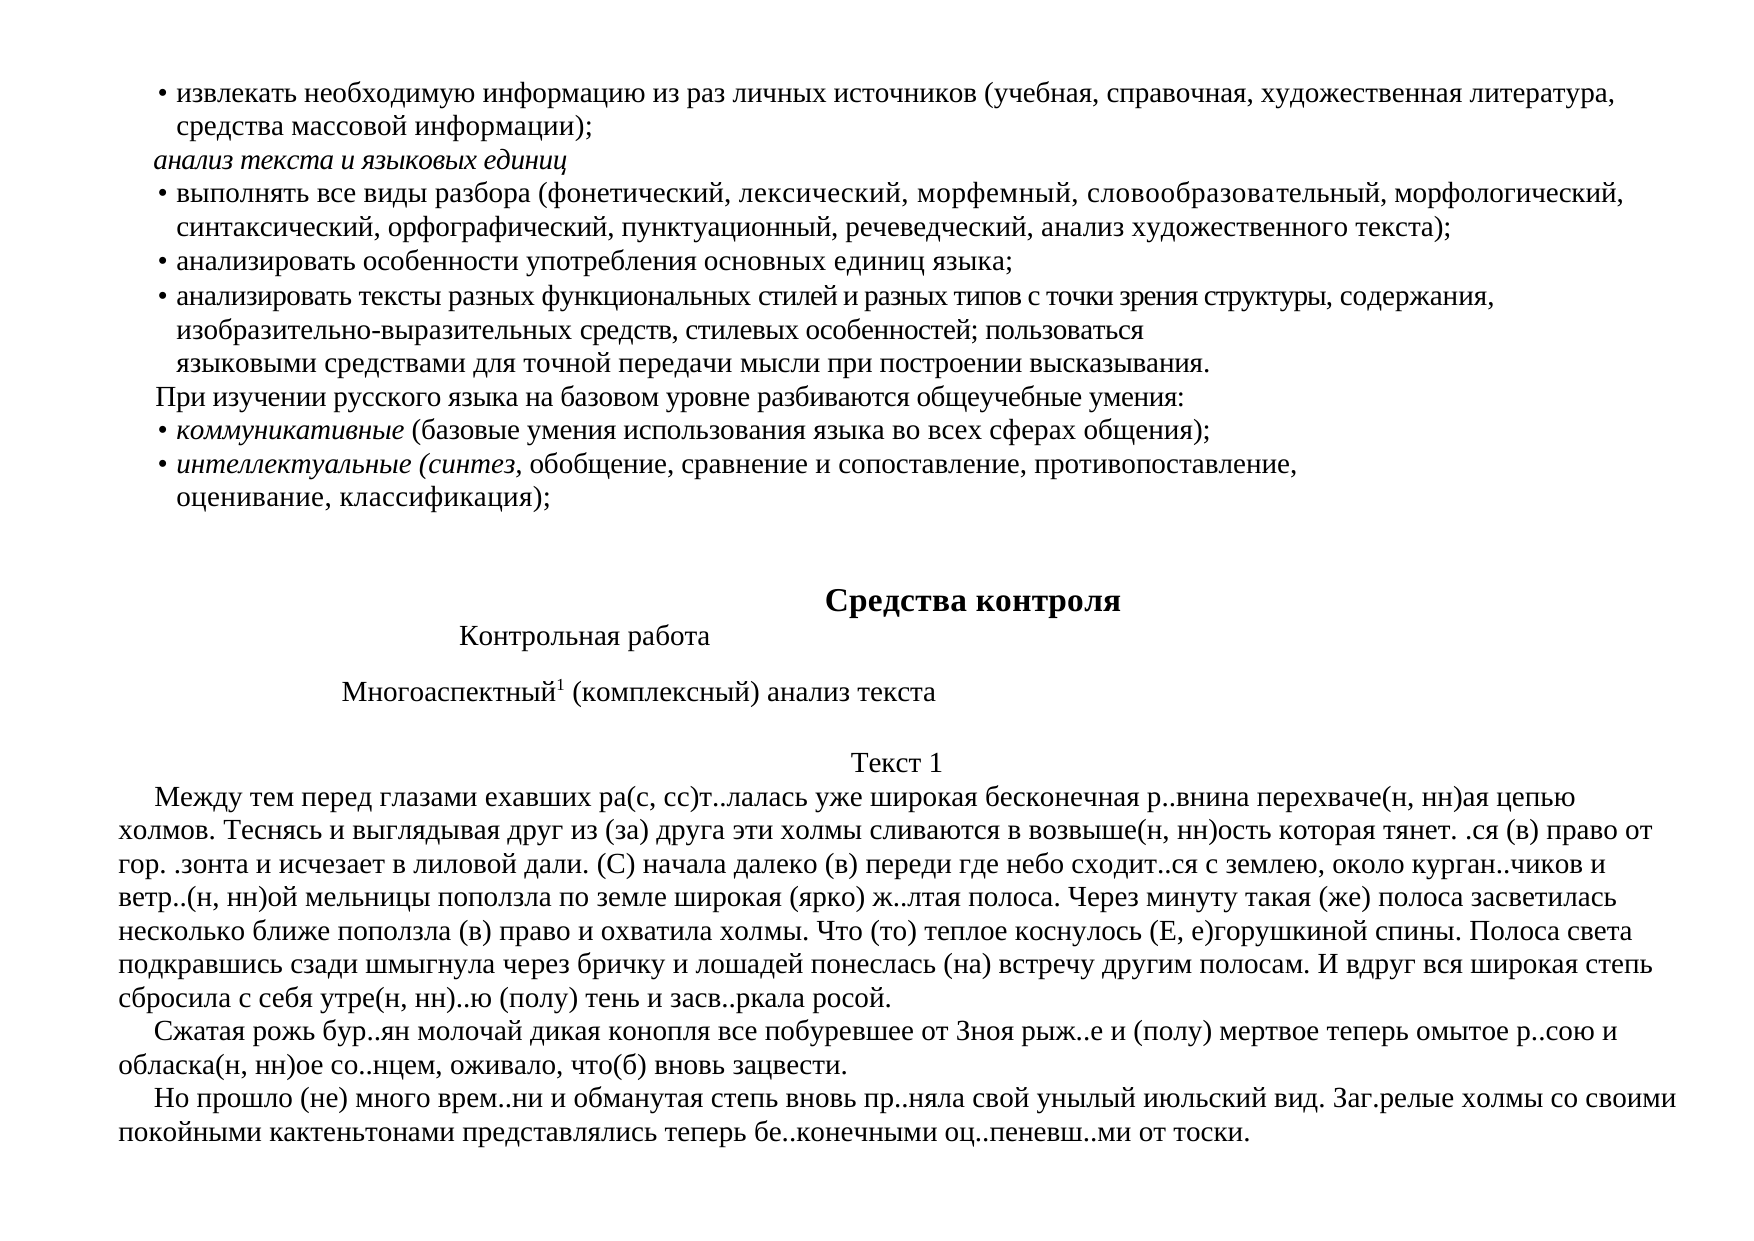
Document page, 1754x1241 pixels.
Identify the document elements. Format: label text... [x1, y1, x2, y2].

text Но прошло (не) много врем..ни и обманутая степь вновь пр..няла свой унылый июльский вид. Заг.релые холмы со своими покойными кактеньтонами представлялись теперь бе..конечными оц..пеневш..ми от тоски. [118, 1081, 1678, 1148]
text Средства контроля [118, 580, 1679, 618]
list извлекать необходимую информацию из раз личных источников (учебная, справочная, художественная литература, средства массовой информации); [157, 75, 1679, 142]
list анализировать тексты разных функциональных стилей и разных типов с точки зрения структуры, содержания, изобразительно-выразительных средств, стилевых особенностей; пользоваться языковыми средствами для точной передачи мысли при построении высказывания. [157, 278, 1679, 379]
text Сжатая рожь бур..ян молочай дикая конопля все побуревшее от Зноя рыж..е и (полу) мертвое теперь омытое р..сою и обласка(н, нн)ое со..нцем, оживало, что(б) вновь зацвести. [118, 1013, 1677, 1081]
list анализировать особенности употребления основных единиц языка; [157, 243, 1679, 276]
list интеллектуальные (синтез, обобщение, сравнение и сопоставление, противопоставление, оценивание, классификация); [157, 446, 1679, 513]
text Контрольная работа [459, 618, 1679, 652]
list выполнять все виды разбора (фонетический, лексический, морфемный, словообразовательный, морфологический, синтаксический, орфографический, пунктуационный, речеведческий, анализ художественного текста); [157, 176, 1679, 243]
list коммуникативные (базовые умения использования языка во всех сферах общения); [157, 412, 1679, 446]
text Текст 1 [118, 745, 1675, 779]
text При изучении русского языка на базовом уровне разбиваются общеучебные умения: [118, 379, 1679, 412]
text Многоаспектный1 (комплексный) анализ текста [341, 674, 1679, 708]
text Между тем перед глазами ехавших ра(с, сс)т..лалась уже широкая бесконечная р..внина перехваче(н, нн)ая цепью холмов. Теснясь и выглядывая друг из (за) друга эти холмы сливаются в возвыше(н, нн)ость которая тянет. .ся (в) право от гор. .зонта и исчезает в лиловой дали. (С) начала далеко (в) переди где небо сходит..ся с землею, около курган..чиков и ветр..(н, нн)ой мельницы поползла по земле широкая (ярко) ж..лтая полоса. Через минуту такая (же) полоса засветилась несколько ближе поползла (в) право и охватила холмы. Что (то) теплое коснулось (Е, е)горушкиной спины. Полоса света подкравшись сзади шмыгнула через бричку и лошадей понеслась (на) встречу другим полосам. И вдруг вся широкая степь сбросила с себя утре(н, нн)..ю (полу) тень и засв..ркала росой. [118, 779, 1678, 1013]
text анализ текста и языковых единиц [153, 142, 1679, 176]
